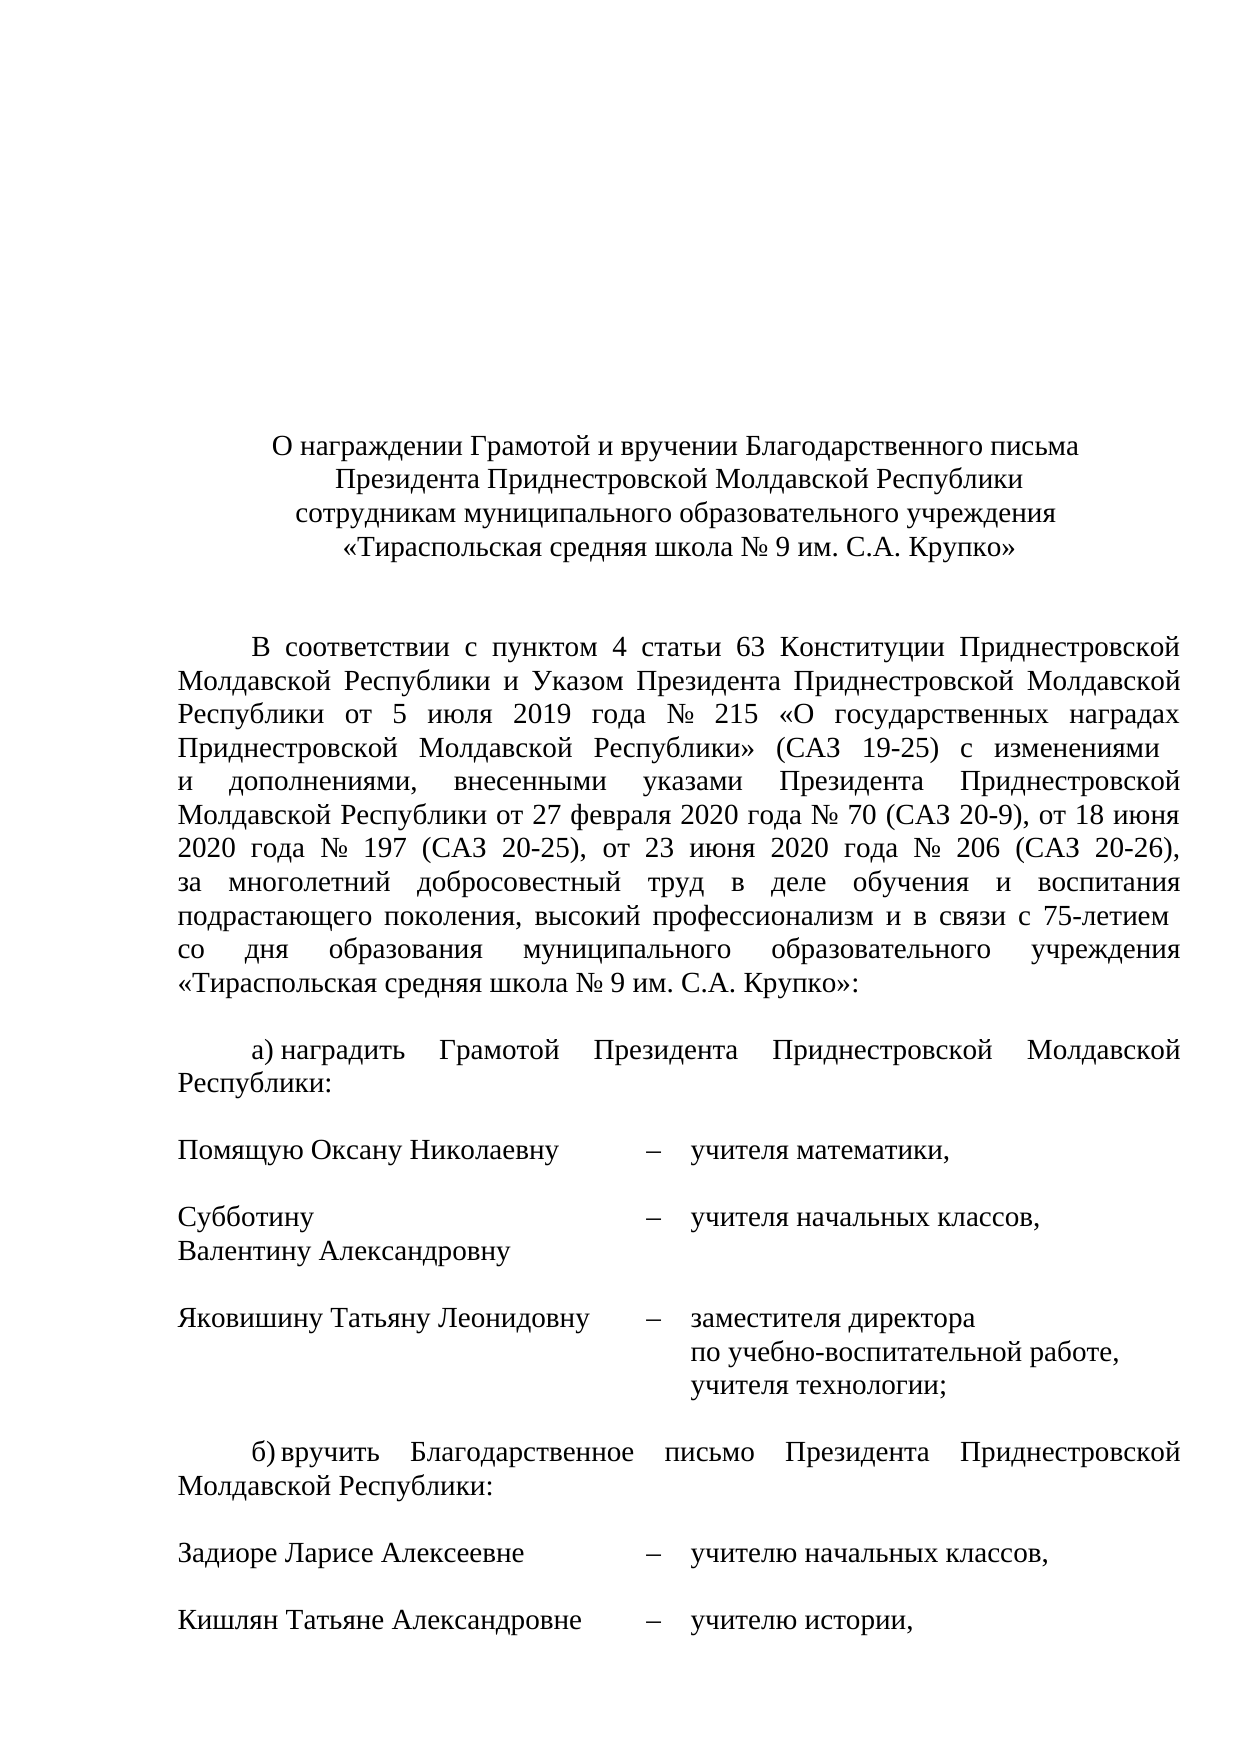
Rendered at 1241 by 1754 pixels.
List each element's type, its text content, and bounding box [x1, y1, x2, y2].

table_cell – [635, 1300, 679, 1401]
table_header – [635, 1133, 679, 1199]
list наградить Грамотой Президента Приднестровской Молдавской Республики: [177, 1032, 1181, 1099]
text В соответствии с пунктом 4 статьи 63 Конституции Приднестровской Молдавской Республики и Указом Президента Приднестровской Молдавской Республики от 5 июля 2019 года № 215 «О государственных наградах Приднестровской Молдавской Республики» (САЗ 19-25) с изменениями и дополнениями, внесенными указами Президента Приднестровской Молдавской Республики от 27 февраля 2020 года № 70 (САЗ 20-9), от 18 июня 2020 года № 197 (САЗ 20-25), от 23 июня 2020 года № 206 (САЗ 20-26), за многолетний добросовестный труд в деле обучения и воспитания подрастающего поколения, высокий профессионализм и в связи с 75-летием со дня образования муниципального образовательного учреждения «Тираспольская средняя школа № 9 им. С.А. Крупко»: [177, 629, 1181, 998]
table_cell – [635, 1200, 679, 1300]
text О награждении Грамотой и вручении Благодарственного письма Президента Приднестровской Молдавской Республики сотрудникам муниципального образовательного учреждения «Тираспольская средняя школа № 9 им. С.А. Крупко» [177, 428, 1181, 562]
table_header Помящую Оксану Николаевну [166, 1133, 635, 1199]
table_header – [635, 1535, 679, 1602]
table_cell – [635, 1602, 679, 1636]
table_cell учителя начальных классов, [679, 1200, 1192, 1300]
table_cell Яковишину Татьяну Леонидовну [166, 1300, 635, 1401]
table_cell учителю истории, [679, 1602, 1192, 1636]
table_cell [166, 1602, 635, 1636]
table_cell Субботину Валентину Александровну [166, 1200, 635, 1300]
table_header учителю начальных классов, [679, 1535, 1192, 1602]
table_header Задиоре Ларисе Алексеевне [166, 1535, 635, 1602]
list вручить Благодарственное письмо Президента Приднестровской Молдавской Республики: [177, 1434, 1181, 1501]
table_header учителя математики, [679, 1133, 1192, 1199]
table_cell заместителя директора по учебно-воспитательной работе, учителя технологии; [679, 1300, 1192, 1401]
